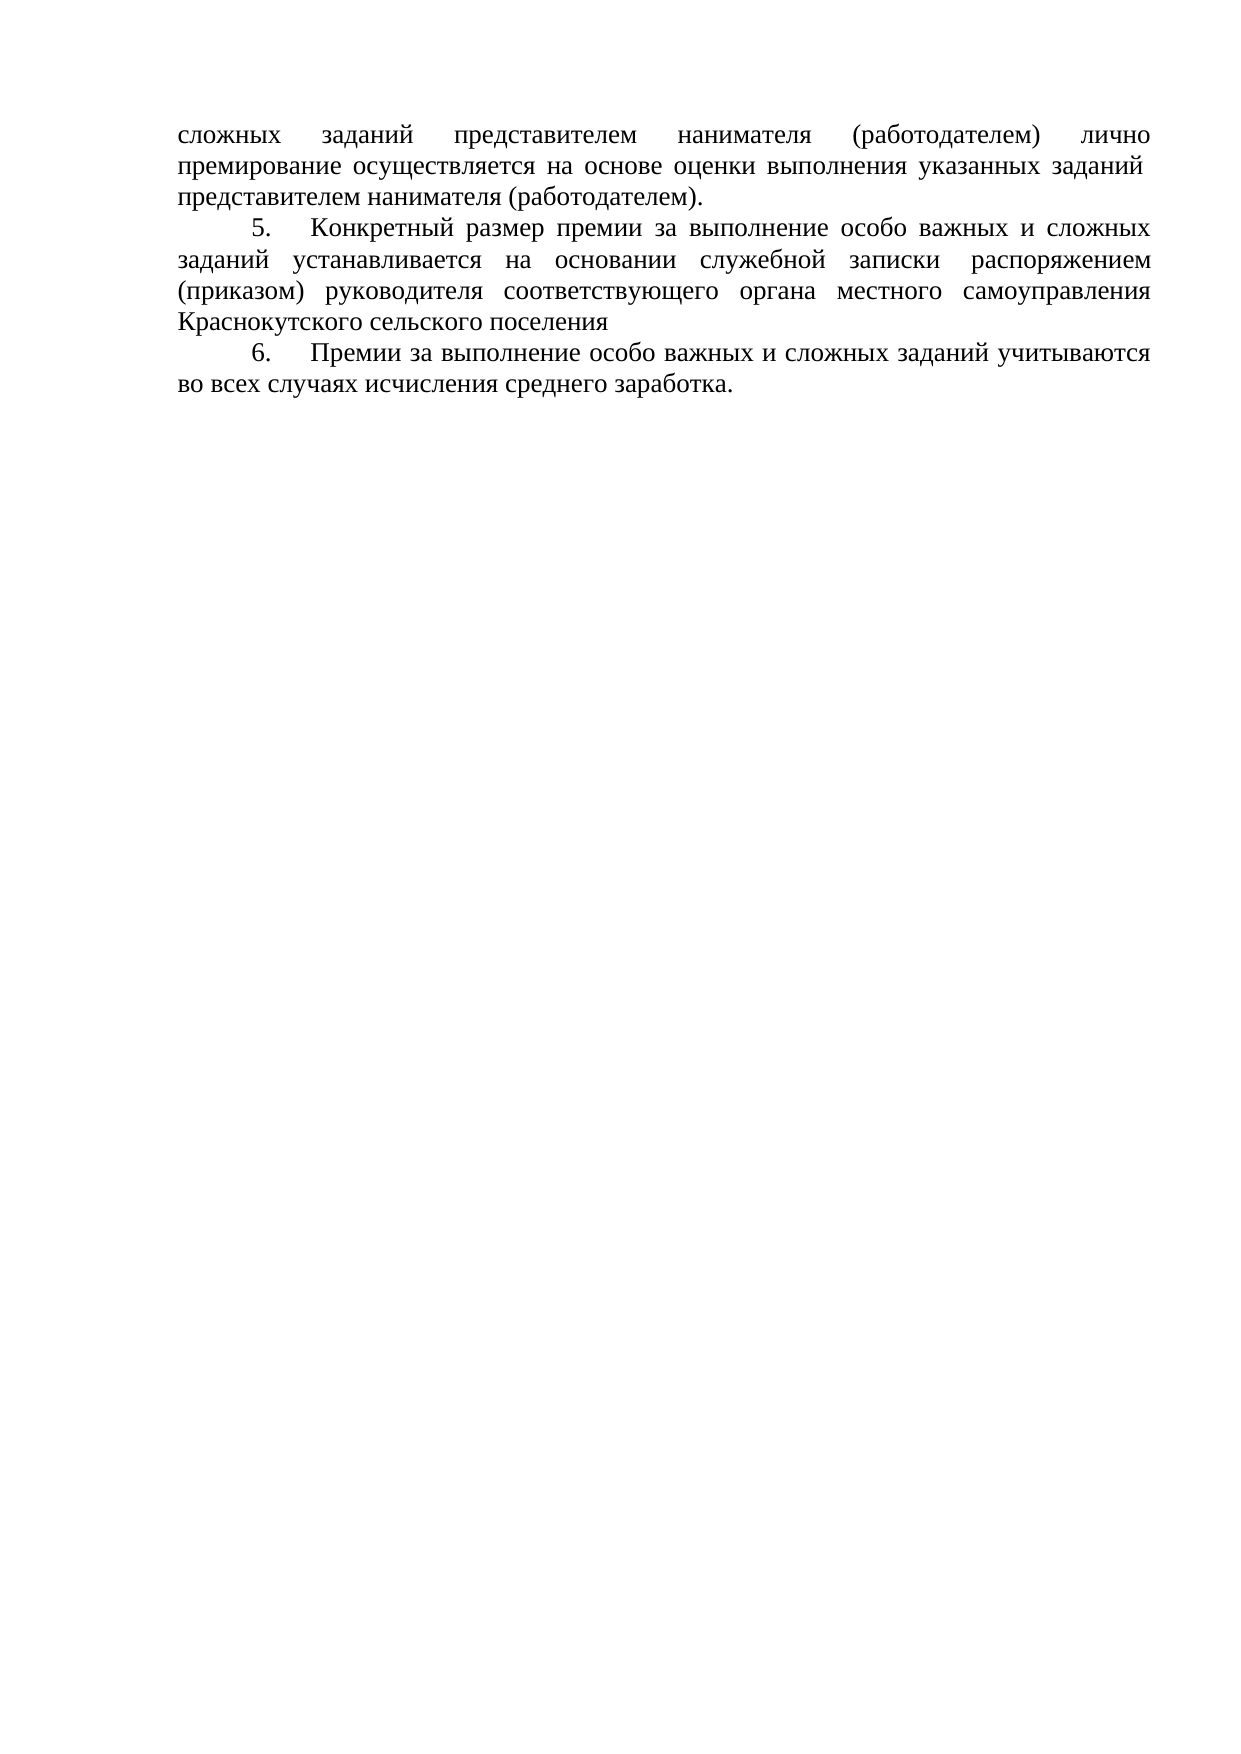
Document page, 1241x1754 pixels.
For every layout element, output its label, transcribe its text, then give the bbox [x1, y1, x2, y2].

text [177, 118, 1152, 212]
text 5. Конкретный размер премии за выполнение особо важных и сложных заданий устанавливается на основании служебной записки распоряжением (приказом) руководителя соответствующего органа местного самоуправления Краснокутского сельского поселения [177, 212, 1152, 336]
text 6. Премии за выполнение особо важных и сложных заданий учитываются во всех случаях исчисления среднего заработка. [177, 336, 1152, 398]
